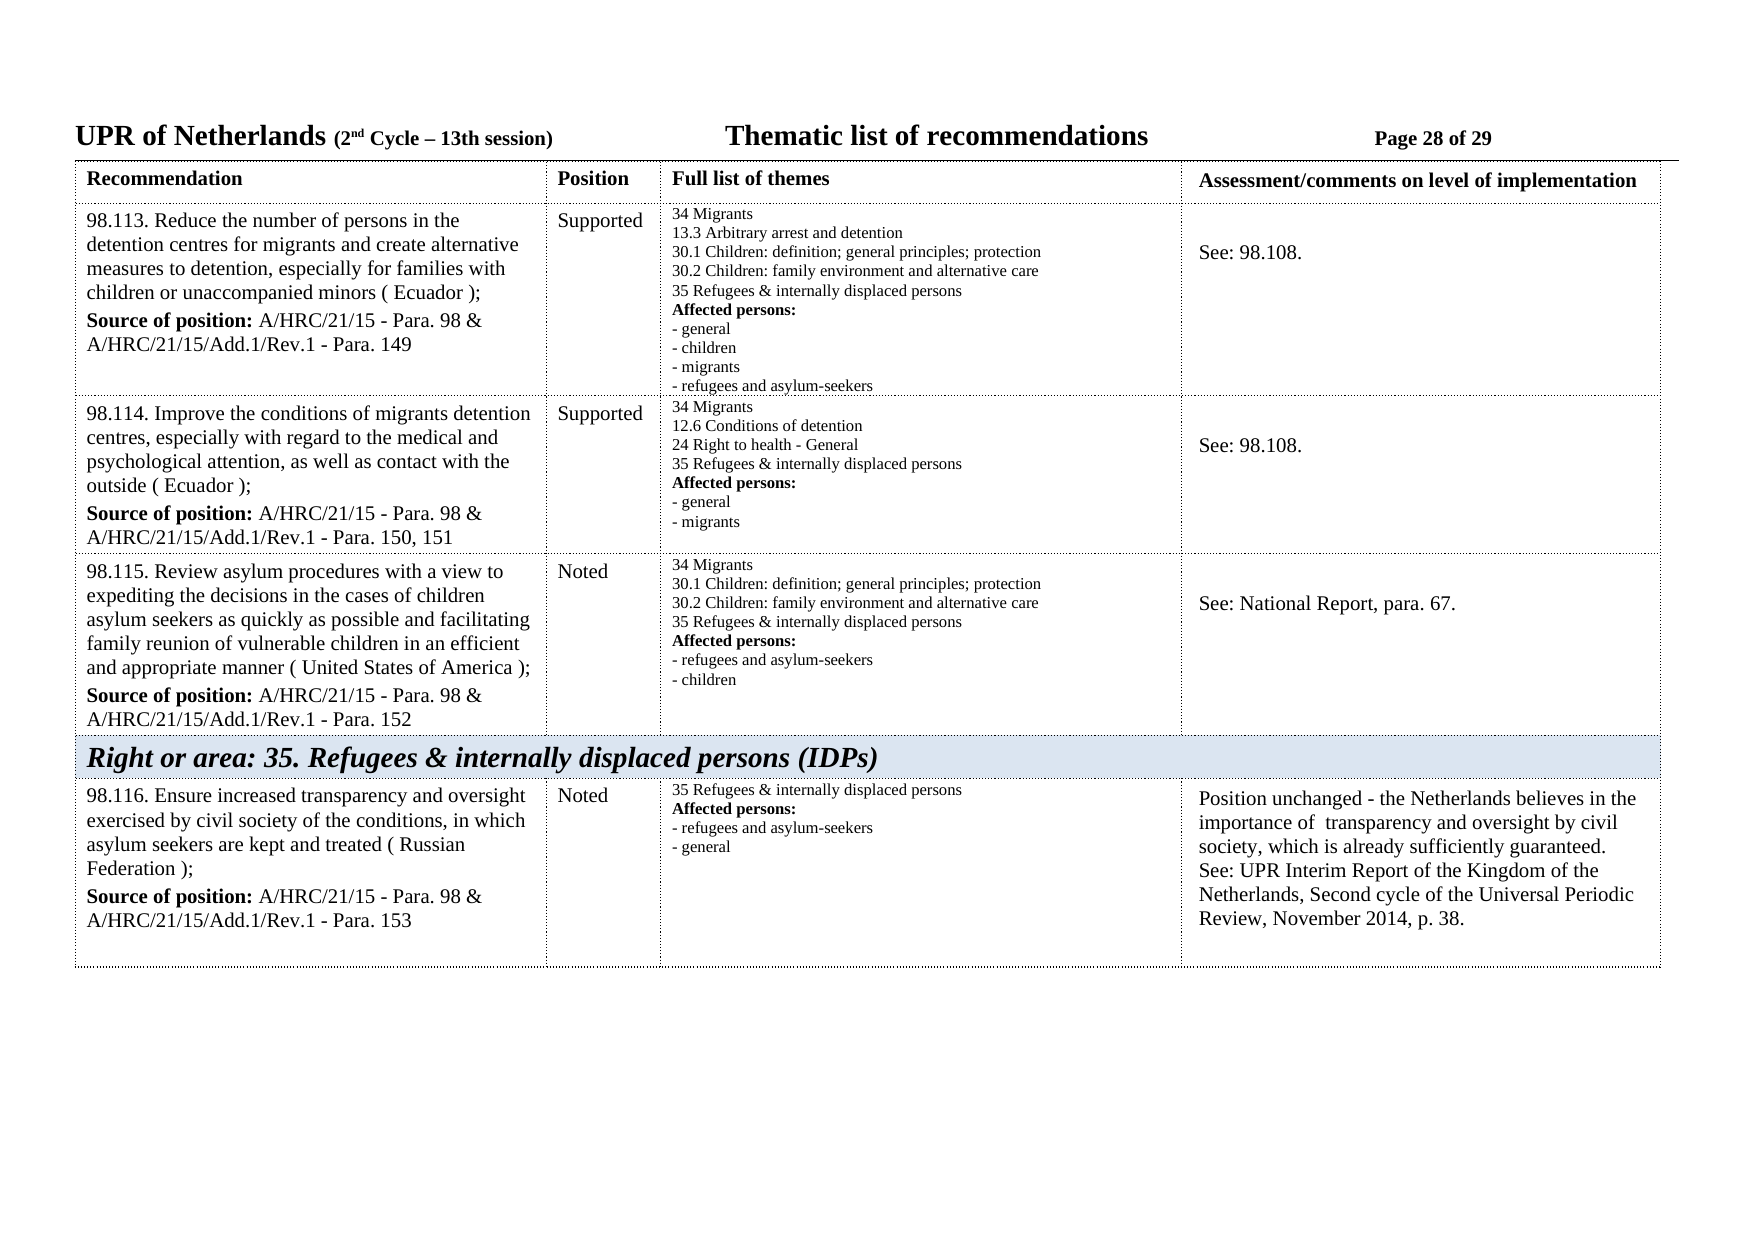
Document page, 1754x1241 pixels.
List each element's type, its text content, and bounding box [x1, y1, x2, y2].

table_cell 35 Refugees & internally displaced persons Affected persons: - refugees and asylum-seekers - general [661, 778, 1181, 966]
table_cell 34 Migrants 12.6 Conditions of detention 24 Right to health - General 35 Refugees & internally displaced persons Affected persons: - general - migrants [661, 395, 1181, 553]
table_cell 98.114. Improve the conditions of migrants detention centres, especially with regard to the medical and psychological attention, as well as contact with the outside ( Ecuador ); Source of position: A/HRC/21/15 - Para. 98 & A/HRC/21/15/Add.1/Rev.1 - Para. 150, 151 [75, 395, 546, 553]
table_cell See: 98.108. [1181, 203, 1661, 395]
table_cell Noted [546, 553, 661, 735]
table_cell 34 Migrants 13.3 Arbitrary arrest and detention 30.1 Children: definition; general principles; protection 30.2 Children: family environment and alternative care 35 Refugees & internally displaced persons Affected persons: - general - children - migrants - refugees and asylum-seekers [661, 203, 1181, 395]
table_cell Supported [546, 395, 661, 553]
table_cell 98.116. Ensure increased transparency and oversight exercised by civil society of the conditions, in which asylum seekers are kept and treated ( Russian Federation ); Source of position: A/HRC/21/15 - Para. 98 & A/HRC/21/15/Add.1/Rev.1 - Para. 153 [75, 778, 546, 966]
table_cell Supported [546, 203, 661, 395]
table_header Recommendation [75, 161, 546, 203]
table_cell 34 Migrants 30.1 Children: definition; general principles; protection 30.2 Children: family environment and alternative care 35 Refugees & internally displaced persons Affected persons: - refugees and asylum-seekers - children [661, 553, 1181, 735]
table_cell See: 98.108. [1181, 395, 1661, 553]
table_cell 98.113. Reduce the number of persons in the detention centres for migrants and create alternative measures to detention, especially for families with children or unaccompanied minors ( Ecuador ); Source of position: A/HRC/21/15 - Para. 98 & A/HRC/21/15/Add.1/Rev.1 - Para. 149 [75, 203, 546, 395]
table_cell Position unchanged - the Netherlands believes in the importance of transparency and oversight by civil society, which is already sufficiently guaranteed. See: UPR Interim Report of the Kingdom of the Netherlands, Second cycle of the Universal Periodic Review, November 2014, p. 38. [1181, 778, 1661, 966]
table_cell 98.115. Review asylum procedures with a view to expediting the decisions in the cases of children asylum seekers as quickly as possible and facilitating family reunion of vulnerable children in an efficient and appropriate manner ( United States of America ); Source of position: A/HRC/21/15 - Para. 98 & A/HRC/21/15/Add.1/Rev.1 - Para. 152 [75, 553, 546, 735]
table_cell Right or area: 35. Refugees & internally displaced persons (IDPs) [75, 735, 1661, 778]
table_header Full list of themes [661, 161, 1181, 203]
table_header Position [546, 161, 661, 203]
table_cell Noted [546, 778, 661, 966]
table_header Assessment/comments on level of implementation [1181, 161, 1661, 203]
table_cell See: National Report, para. 67. [1181, 553, 1661, 735]
